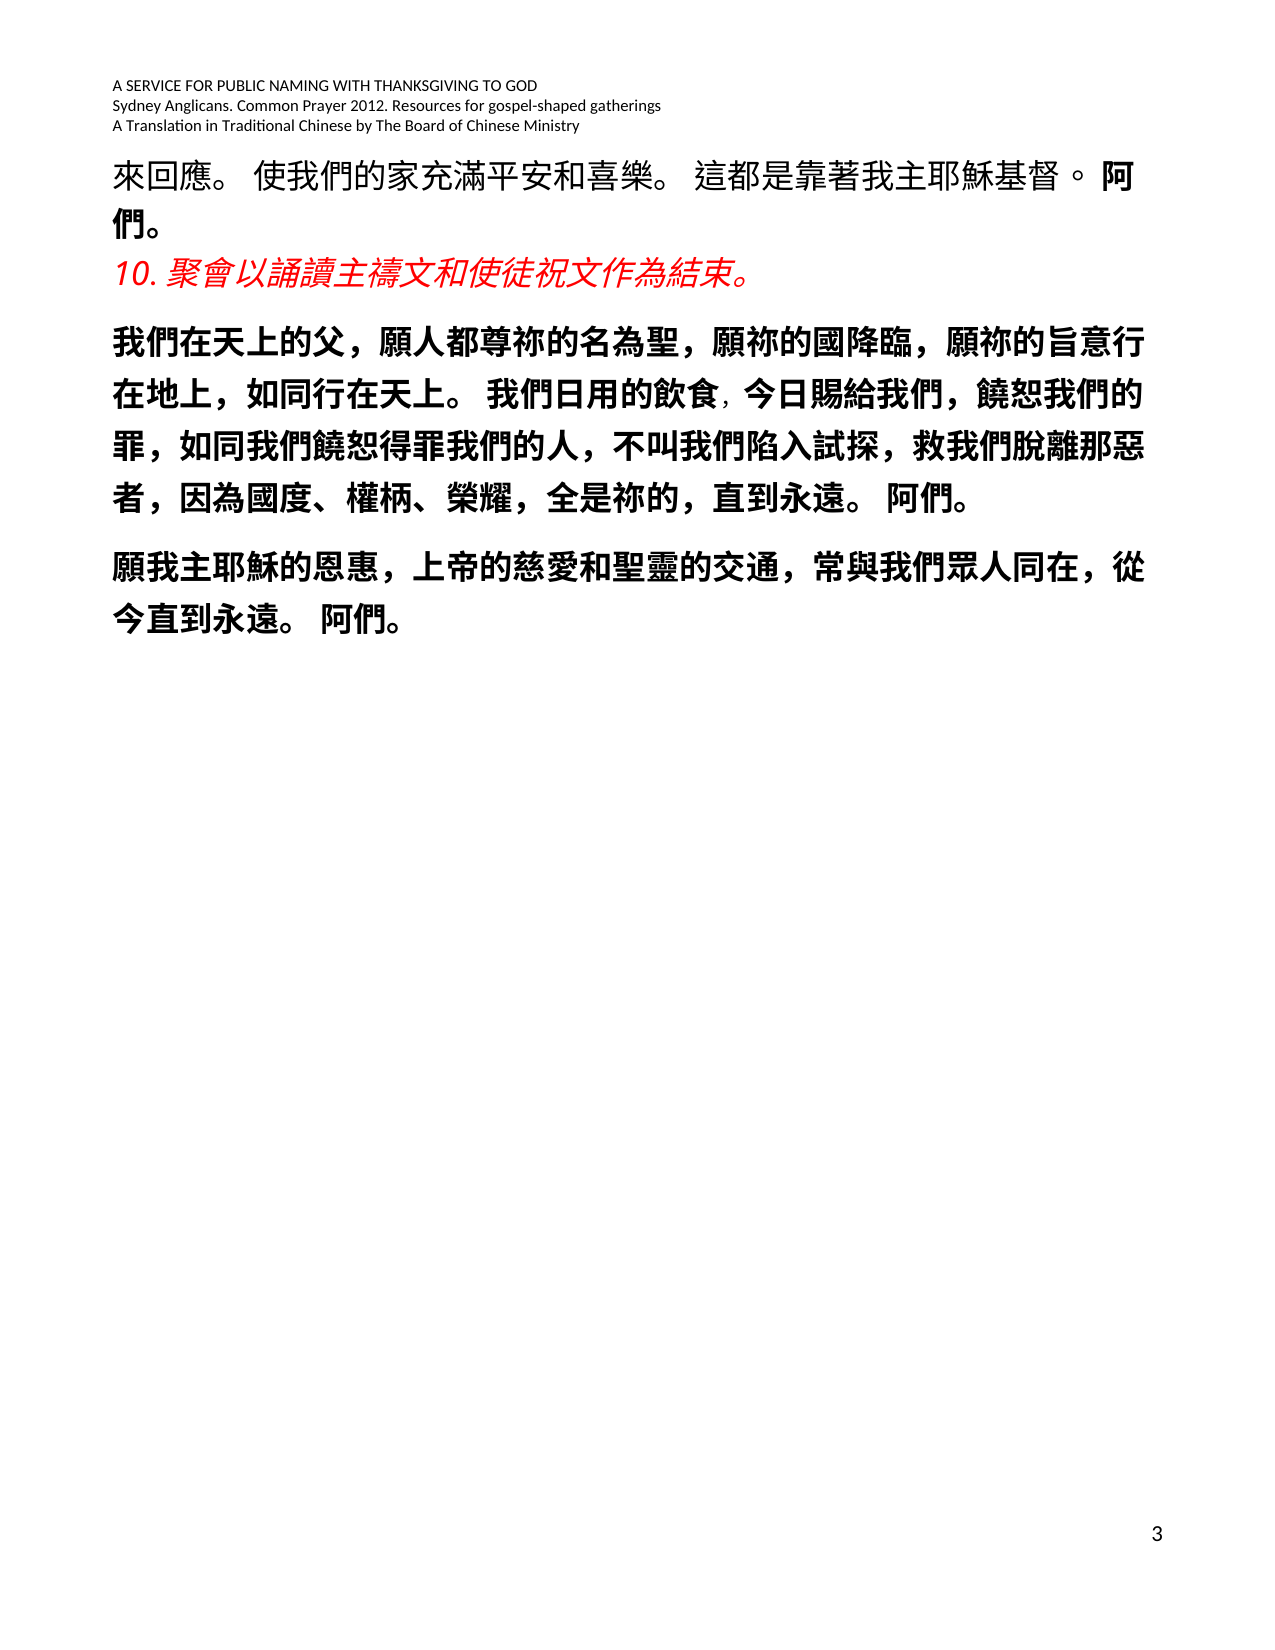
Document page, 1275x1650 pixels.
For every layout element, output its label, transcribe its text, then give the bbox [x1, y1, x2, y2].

text 願我主耶穌的恩惠，上帝的慈愛和聖靈的交通，常與我們眾人同在，從今直到永遠。 阿們。 [112, 540, 1162, 641]
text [112, 150, 1162, 246]
text 10. 聚會以誦讀主禱文和使徒祝文作為結束。 [112, 246, 1162, 295]
text 我們在天上的父，願人都尊祢的名為聖，願祢的國降臨，願祢的旨意行在地上，如同行在天上。 我們日用的飲食，今日賜給我們，饒恕我們的罪，如同我們饒恕得罪我們的人，不叫我們陷入試探，救我們脫離那惡 者，因為國度、權柄、榮耀，全是祢的，直到永遠。 阿們。 [112, 315, 1162, 520]
